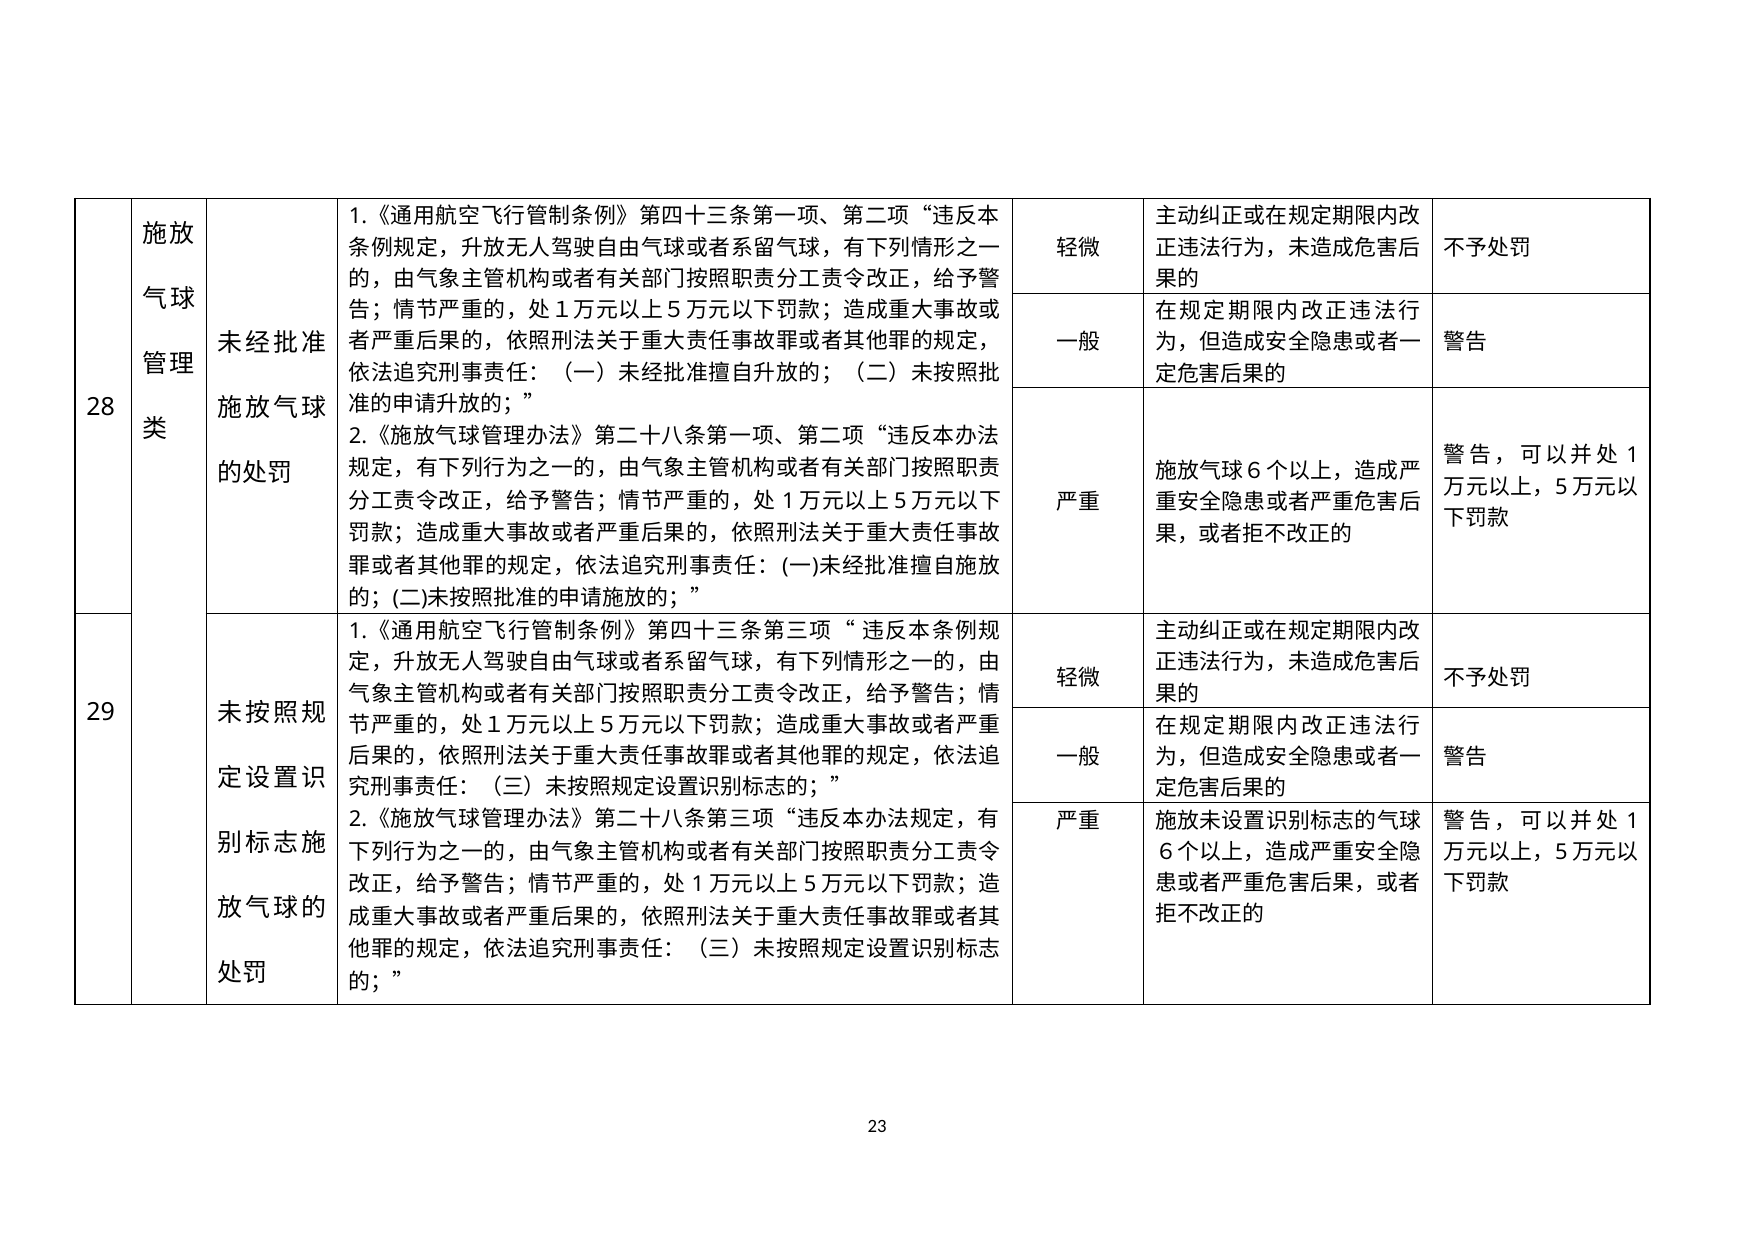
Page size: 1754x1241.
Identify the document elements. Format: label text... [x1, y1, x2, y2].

table_cell 在规定期限内改正违法行为，但造成安全隐患或者一定危害后果的 [1144, 708, 1432, 802]
table_cell 未按照规定设置识别标志施放气球的处罚 [207, 614, 337, 1003]
table_cell 28 [76, 199, 131, 612]
table_cell 警告 [1433, 708, 1649, 802]
table_cell 1.《通用航空飞行管制条例》第四十三条第三项“ 违反本条例规定，升放无人驾驶自由气球或者系留气球，有下列情形之一的，由气象主管机构或者有关部门按照职责分工责令改正，给予警告；情节严重的，处１万元以上５万元以下罚款；造成重大事故或者严重后果的，依照刑法关于重大责任事故罪或者其他罪的规定，依法追究刑事责任：（三）未按照规定设置识别标志的；” 2.《施放气球管理办法》第二十八条第三项“违反本办法规定，有下列行为之一的，由气象主管机构或者有关部门按照职责分工责令改正，给予警告；情节严重的，处1万元以上5万元以下罚款；造成重大事故或者严重后果的，依照刑法关于重大责任事故罪或者其他罪的规定，依法追究刑事责任：（三）未按照规定设置识别标志的；” [338, 614, 1012, 1003]
table_cell 29 [76, 614, 131, 1003]
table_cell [1144, 803, 1432, 1003]
table_cell 1.《通用航空飞行管制条例》第四十三条第一项、第二项“违反本条例规定，升放无人驾驶自由气球或者系留气球，有下列情形之一的，由气象主管机构或者有关部门按照职责分工责令改正，给予警告；情节严重的，处１万元以上５万元以下罚款；造成重大事故或者严重后果的，依照刑法关于重大责任事故罪或者其他罪的规定，依法追究刑事责任：（一）未经批准擅自升放的；（二）未按照批准的申请升放的；” 2.《施放气球管理办法》第二十八条第一项、第二项“违反本办法规定，有下列行为之一的，由气象主管机构或者有关部门按照职责分工责令改正，给予警告；情节严重的，处1万元以上5万元以下罚款；造成重大事故或者严重后果的，依照刑法关于重大责任事故罪或者其他罪的规定，依法追究刑事责任：(一)未经批准擅自施放的；(二)未按照批准的申请施放的；” [338, 199, 1012, 612]
table_cell 一般 [1013, 708, 1143, 802]
table_cell 一般 [1013, 294, 1143, 387]
table_cell 施放气球６个以上，造成严重安全隐患或者严重危害后果，或者拒不改正的 [1144, 388, 1432, 612]
table_cell 不予处罚 [1433, 614, 1649, 707]
table_cell 警告 [1433, 294, 1649, 387]
table_cell 不予处罚 [1433, 199, 1649, 292]
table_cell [1433, 803, 1649, 1003]
table_cell 施放气球管理类 [132, 199, 206, 1003]
table_cell 在规定期限内改正违法行为，但造成安全隐患或者一定危害后果的 [1144, 294, 1432, 387]
table_cell 严重 [1013, 388, 1143, 612]
table_cell 主动纠正或在规定期限内改正违法行为，未造成危害后果的 [1144, 614, 1432, 707]
table_cell 轻微 [1013, 199, 1143, 292]
table_cell 轻微 [1013, 614, 1143, 707]
table_cell 严重 [1013, 803, 1143, 1003]
table_cell 警告，可以并处1万元以上，5万元以下罚款 [1433, 388, 1649, 612]
table_cell 主动纠正或在规定期限内改正违法行为，未造成危害后果的 [1144, 199, 1432, 292]
table_cell 未经批准施放气球的处罚 [207, 199, 337, 612]
